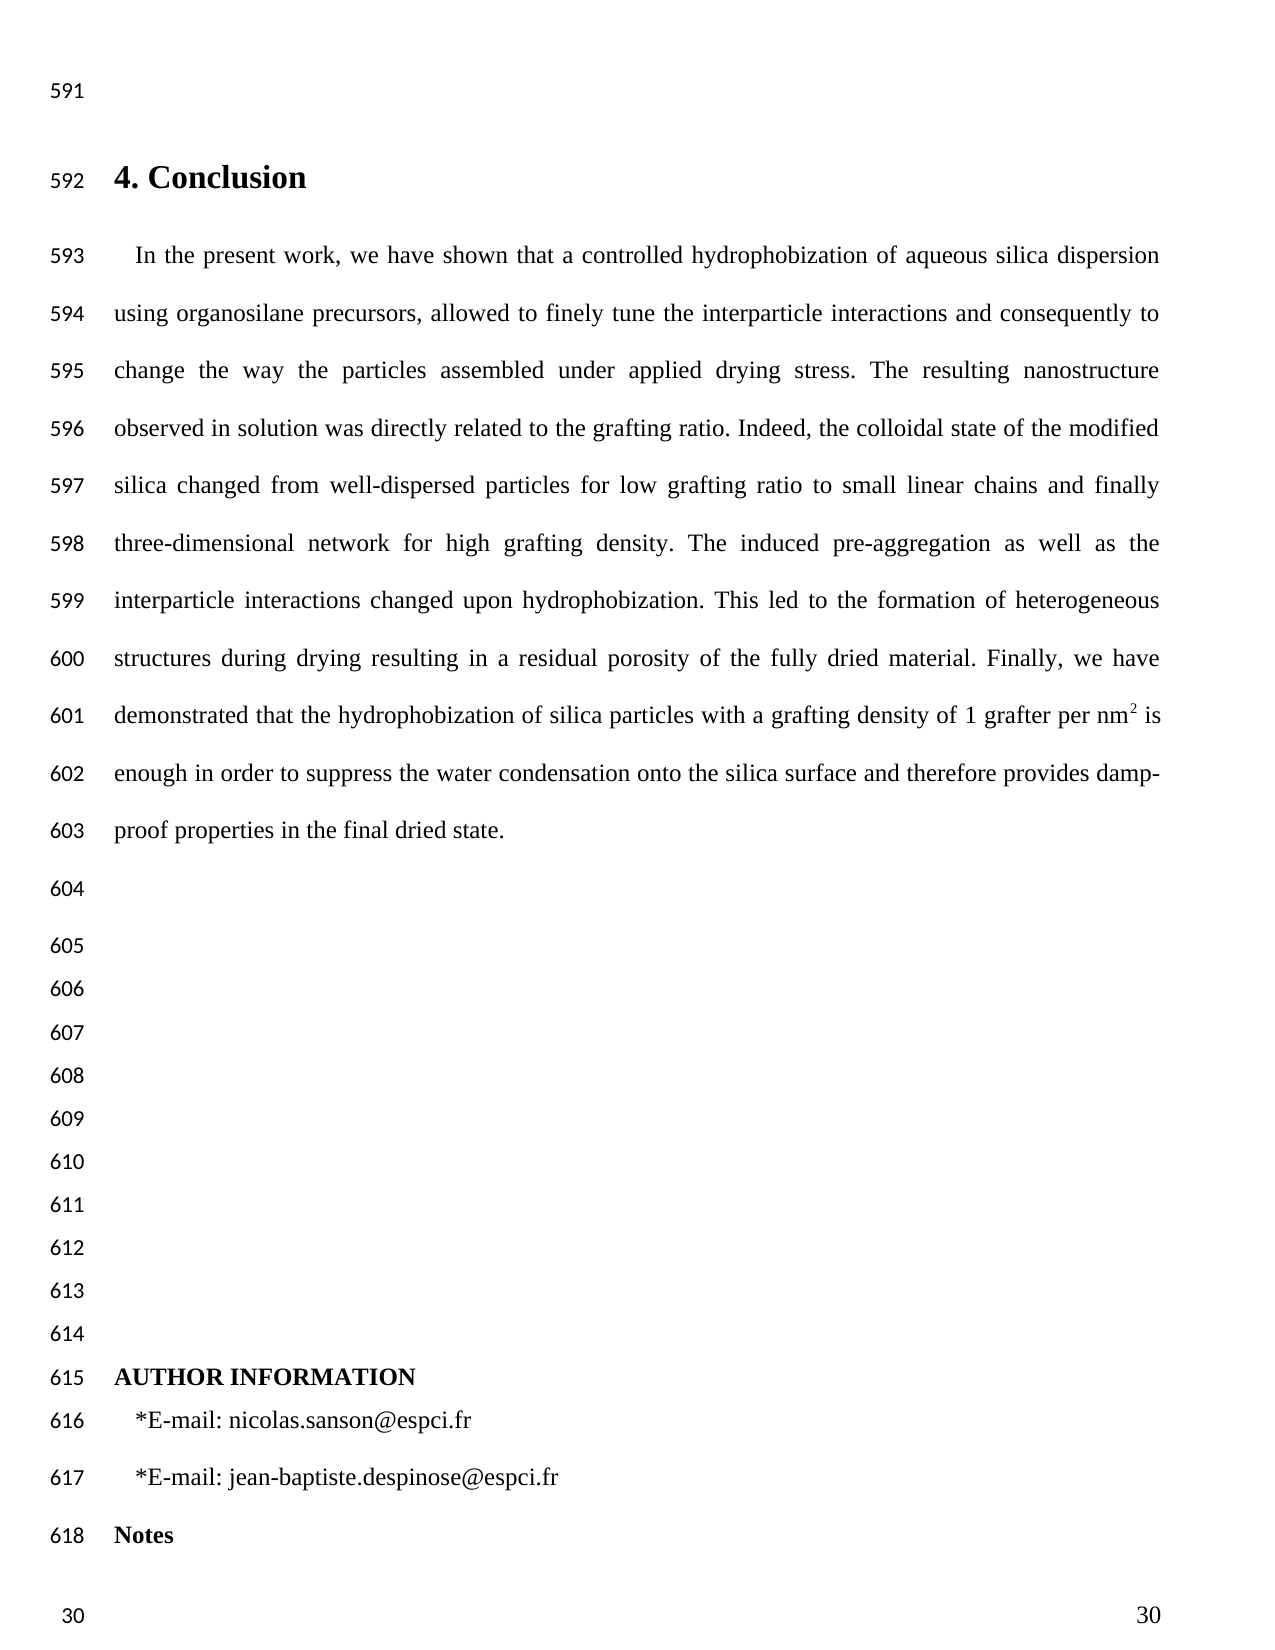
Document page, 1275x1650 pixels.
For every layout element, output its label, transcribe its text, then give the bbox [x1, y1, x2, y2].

text *E-mail: jean-baptiste.despinose@espci.fr [114, 1462, 1161, 1491]
text AUTHOR INFORMATION [114, 1362, 1161, 1390]
text In the present work, we have shown that a controlled hydrophobization of aqueous silica dispersion using organosilane precursors, allowed to finely tune the interparticle interactions and consequently to change the way the particles assembled under applied drying stress. The resulting nanostructure observed in solution was directly related to the grafting ratio. Indeed, the colloidal state of the modified silica changed from well-dispersed particles for low grafting ratio to small linear chains and finally three-dimensional network for high grafting density. The induced pre-aggregation as well as the interparticle interactions changed upon hydrophobization. This led to the formation of heterogeneous structures during drying resulting in a residual porosity of the fully dried material. Finally, we have demonstrated that the hydrophobization of silica particles with a grafting density of 1 grafter per nm2 is enough in order to suppress the water condensation onto the silica surface and therefore provides damp-proof properties in the final dried state. [114, 240, 1161, 844]
text *E-mail: nicolas.sanson@espci.fr [114, 1405, 1161, 1433]
subtitle 4. Conclusion [114, 157, 1161, 196]
text Notes [114, 1520, 1161, 1548]
